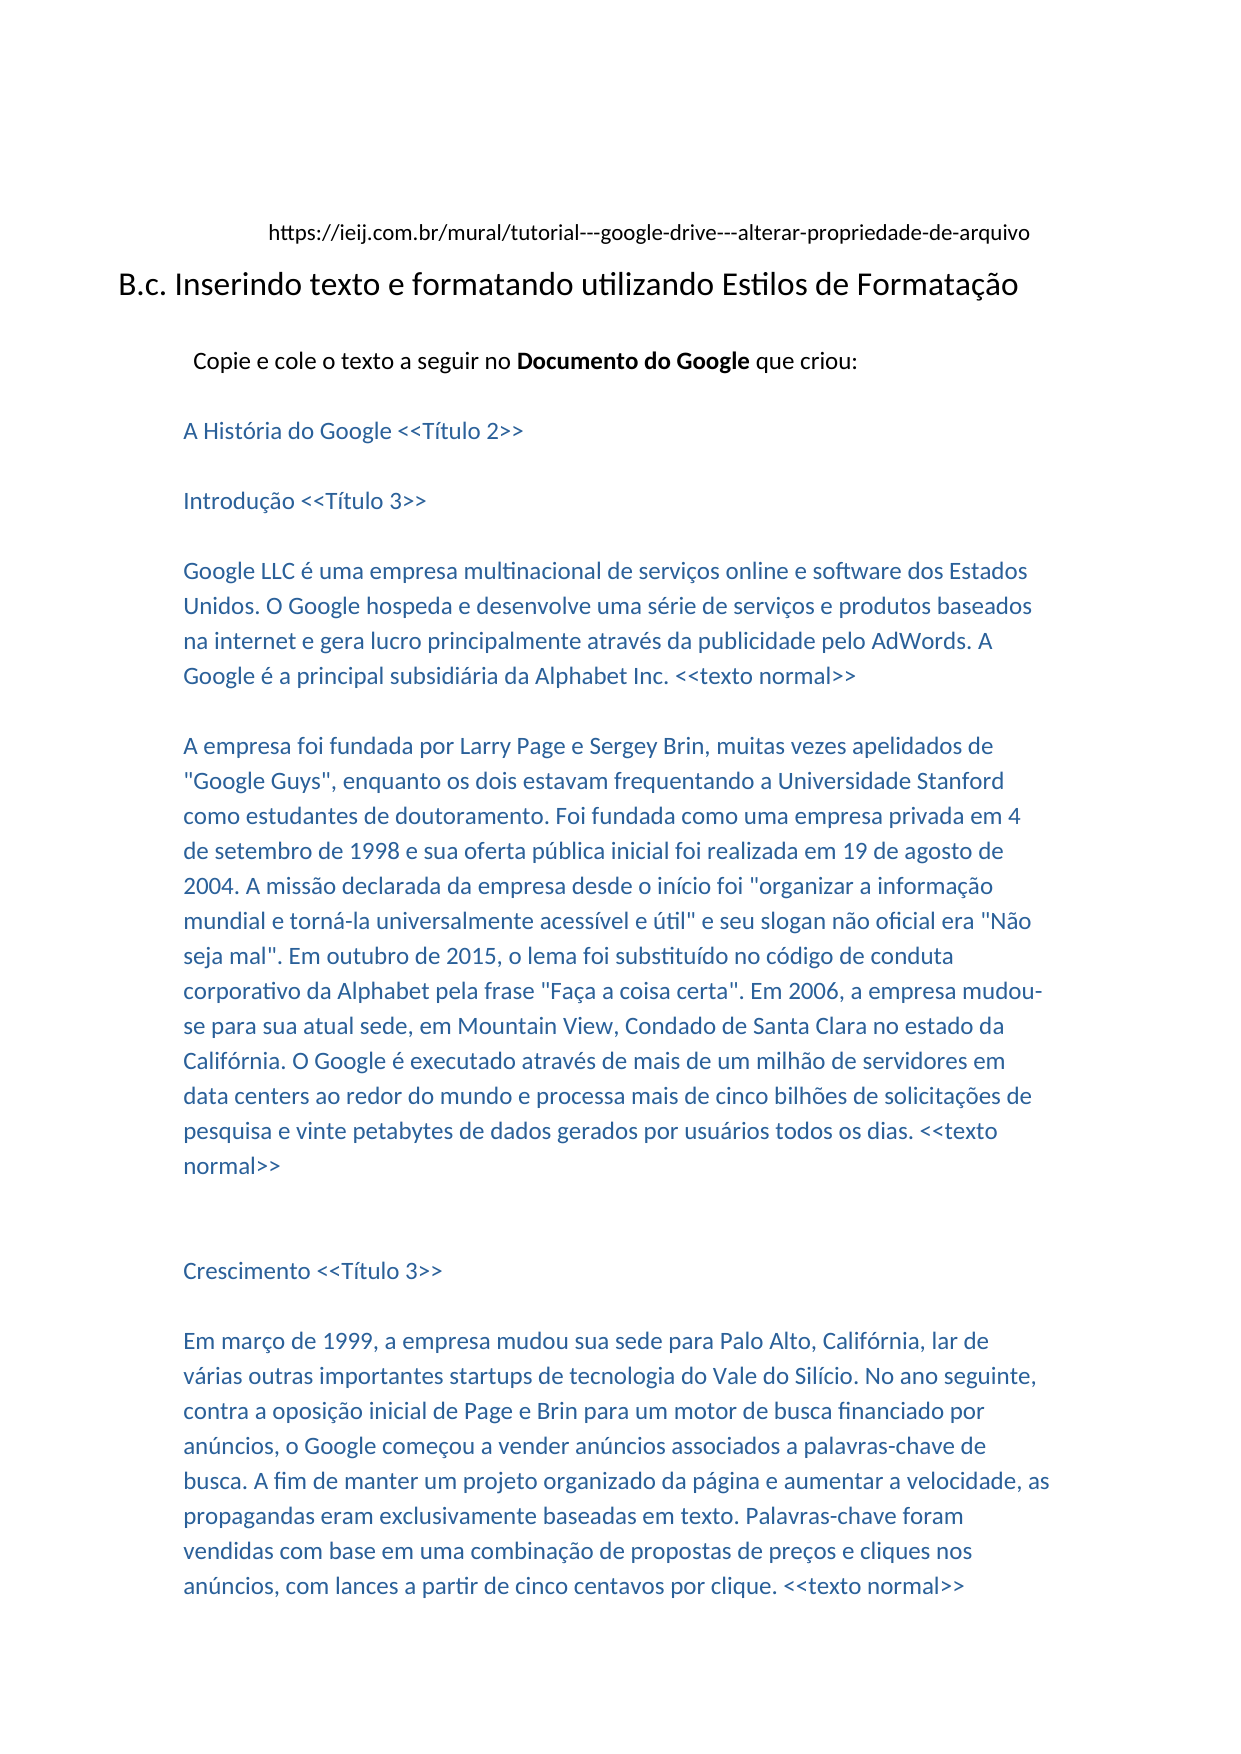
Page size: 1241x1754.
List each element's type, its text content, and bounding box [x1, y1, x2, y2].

text Google LLC é uma empresa multinacional de serviços online e software dos Estados Unidos. O Google hospeda e desenvolve uma série de serviços e produtos baseados na internet e gera lucro principalmente através da publicidade pelo AdWords. A Google é a principal subsidiária da Alphabet Inc. <<texto normal>> [183, 555, 1051, 690]
text Em março de 1999, a empresa mudou sua sede para Palo Alto, Califórnia, lar de várias outras importantes startups de tecnologia do Vale do Silício. No ano seguinte, contra a oposição inicial de Page e Brin para um motor de busca financiado por anúncios, o Google começou a vender anúncios associados a palavras-chave de busca. A fim de manter um projeto organizado da página e aumentar a velocidade, as propagandas eram exclusivamente baseadas em texto. Palavras-chave foram vendidas com base em uma combinação de propostas de preços e cliques nos anúncios, com lances a partir de cinco centavos por clique. <<texto normal>> [183, 1325, 1051, 1600]
text A empresa foi fundada por Larry Page e Sergey Brin, muitas vezes apelidados de "Google Guys", enquanto os dois estavam frequentando a Universidade Stanford como estudantes de doutoramento. Foi fundada como uma empresa privada em 4 de setembro de 1998 e sua oferta pública inicial foi realizada em 19 de agosto de 2004. A missão declarada da empresa desde o início foi "organizar a informação mundial e torná-la universalmente acessível e útil" e seu slogan não oficial era "Não seja mal". Em outubro de 2015, o lema foi substituído no código de conduta corporativo da Alphabet pela frase "Faça a coisa certa". Em 2006, a empresa mudou-se para sua atual sede, em Mountain View, Condado de Santa Clara no estado da Califórnia. O Google é executado através de mais de um milhão de servidores em data centers ao redor do mundo e processa mais de cinco bilhões de solicitações de pesquisa e vinte petabytes de dados gerados por usuários todos os dias. <<texto normal>> [183, 730, 1051, 1180]
text https://ieij.com.br/mural/tutorial---google-drive---alterar-propriedade-de-arquivo [118, 218, 1122, 247]
text Introdução <<Título 3>> [183, 485, 1051, 515]
text A História do Google <<Título 2>> [183, 415, 1051, 445]
text Copie e cole o texto a seguir no Documento do Google que criou: [118, 345, 1122, 375]
text Crescimento <<Título 3>> [183, 1255, 1051, 1285]
text B.c. Inserindo texto e formatando utilizando Estilos de Formatação [118, 263, 1122, 304]
